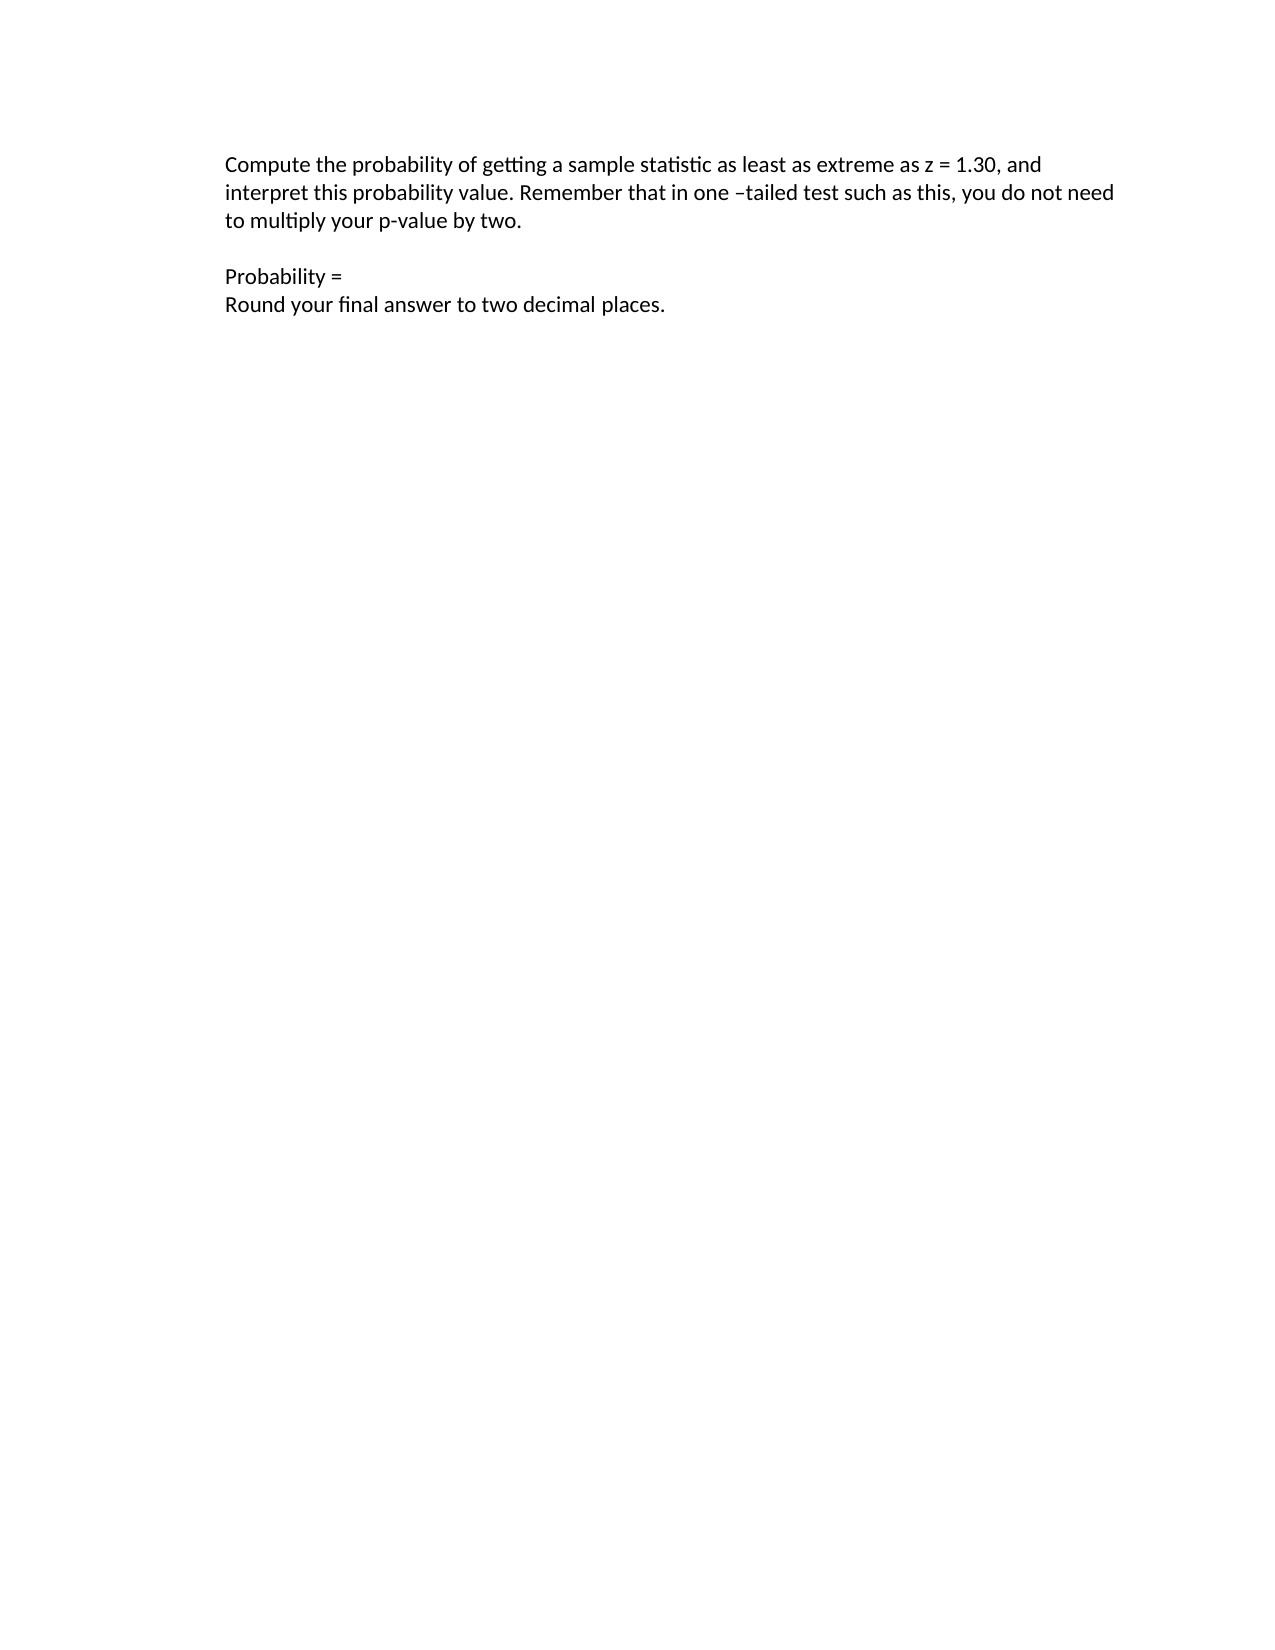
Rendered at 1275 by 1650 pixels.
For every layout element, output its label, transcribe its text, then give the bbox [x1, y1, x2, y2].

list Round your final answer to two decimal places. [225, 290, 1125, 318]
list Probability = [225, 262, 1125, 290]
list Compute the probability of getting a sample statistic as least as extreme as z = 1.30, and interpret this probability value. Remember that in one –tailed test such as this, you do not need to multiply your p-value by two. [225, 150, 1125, 234]
